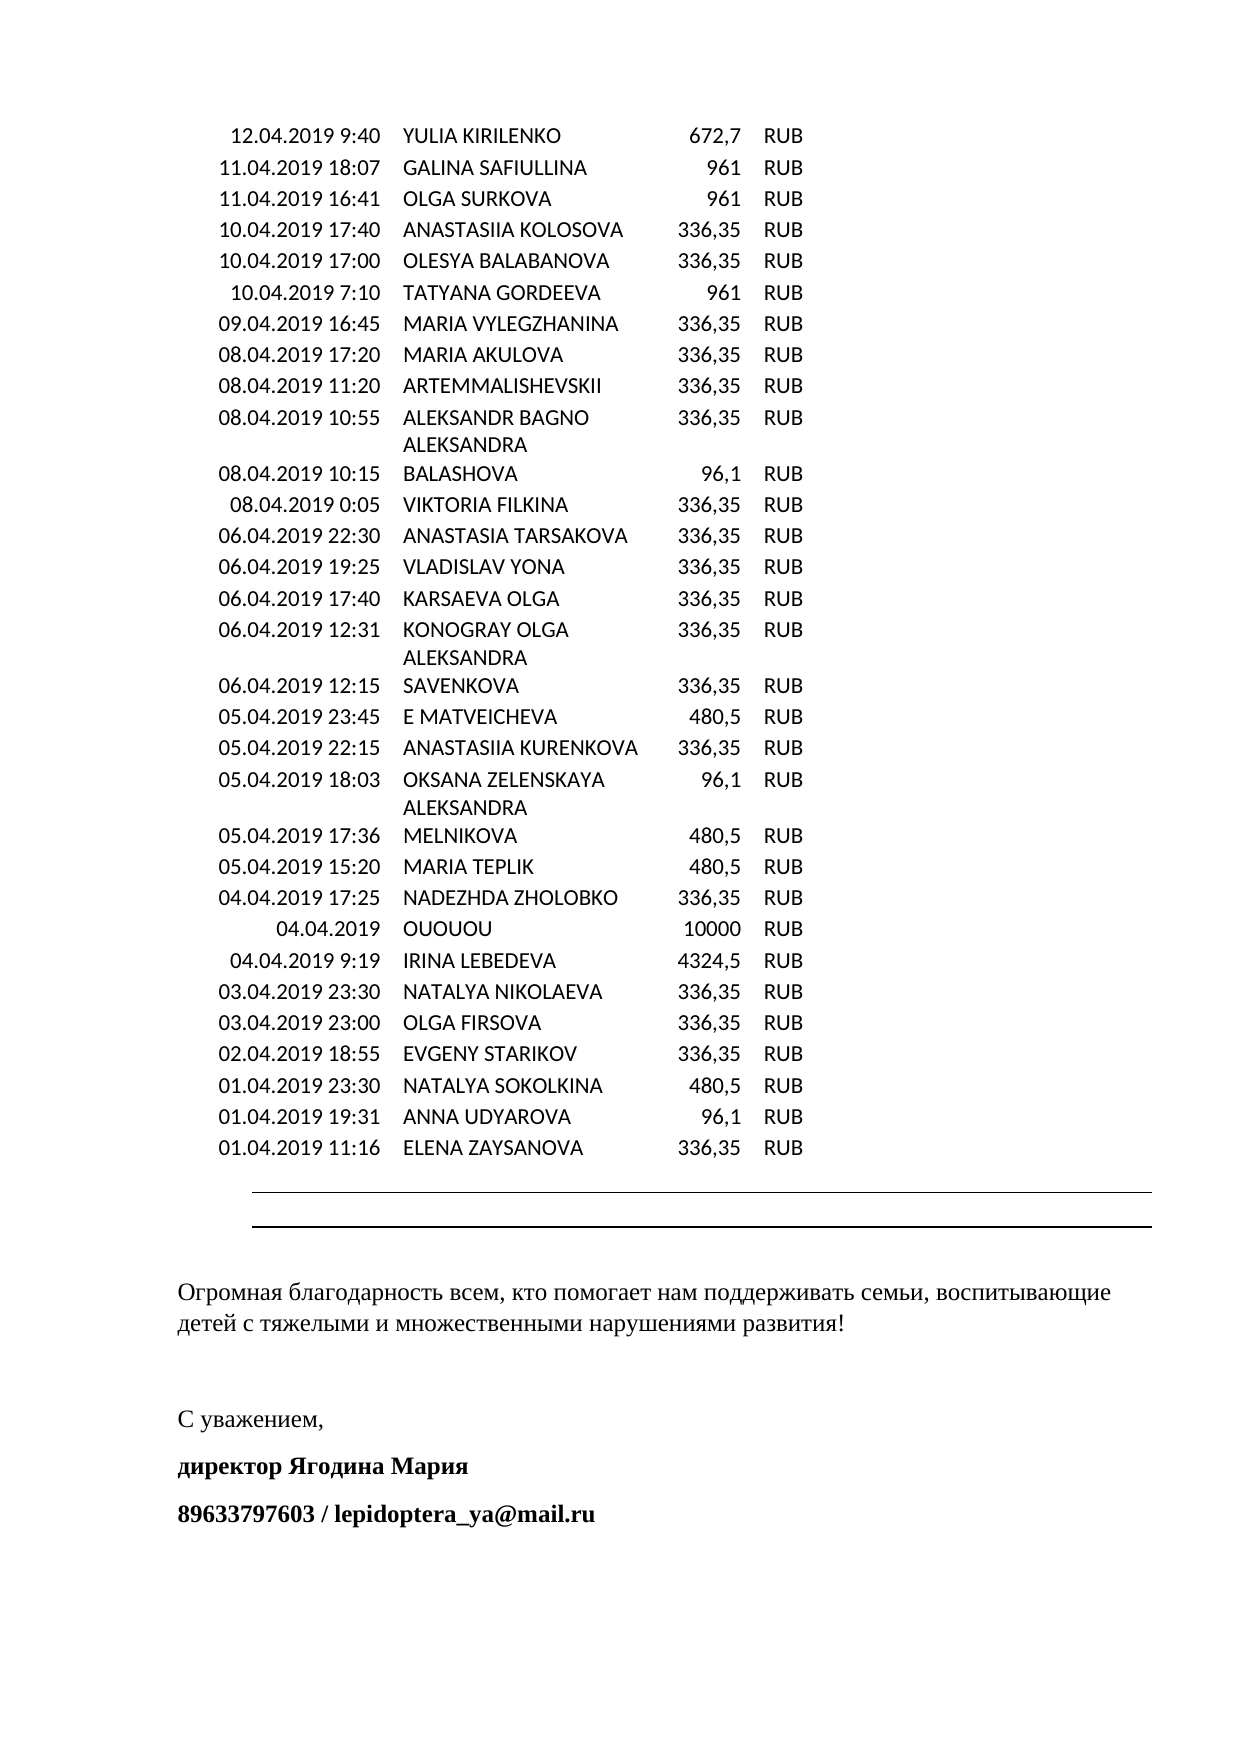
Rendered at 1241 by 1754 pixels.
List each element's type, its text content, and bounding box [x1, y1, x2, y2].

table_cell RUB [752, 306, 852, 337]
table_cell 06.04.2019 12:15 [177, 643, 392, 699]
table_cell 08.04.2019 0:05 [177, 487, 392, 518]
table_cell MARIA VYLEGZHANINA [392, 306, 652, 337]
table_cell 480,5 [652, 849, 752, 880]
table_cell 336,35 [652, 1005, 752, 1036]
table_cell RUB [752, 274, 852, 306]
table_cell 01.04.2019 23:30 [177, 1068, 392, 1099]
table_cell 336,35 [652, 306, 752, 337]
table_cell 05.04.2019 17:36 [177, 793, 392, 849]
table_cell 06.04.2019 17:40 [177, 580, 392, 612]
table_cell RUB [752, 337, 852, 368]
table_cell 961 [652, 149, 752, 181]
table_cell 05.04.2019 23:45 [177, 699, 392, 730]
table_cell RUB [752, 1036, 852, 1067]
table_cell 10.04.2019 7:10 [177, 274, 392, 306]
table_cell IRINA LEBEDEVA [392, 943, 652, 974]
table_cell RUB [752, 699, 852, 730]
table_cell 06.04.2019 19:25 [177, 549, 392, 580]
table_cell RUB [752, 643, 852, 699]
table_cell RUB [752, 1130, 852, 1161]
table_cell RUB [752, 1099, 852, 1130]
table_cell ANNA UDYAROVA [392, 1099, 652, 1130]
table_cell 336,35 [652, 243, 752, 274]
table_cell 961 [652, 181, 752, 212]
table_cell 09.04.2019 16:45 [177, 306, 392, 337]
table_cell 11.04.2019 18:07 [177, 149, 392, 181]
table_cell RUB [752, 911, 852, 942]
table_cell 01.04.2019 11:16 [177, 1130, 392, 1161]
table_cell VLADISLAV YONA [392, 549, 652, 580]
table_cell 96,1 [652, 431, 752, 487]
table_cell 03.04.2019 23:00 [177, 1005, 392, 1036]
table_cell 336,35 [652, 730, 752, 761]
table_cell RUB [752, 118, 852, 149]
table_cell RUB [752, 849, 852, 880]
table_cell 336,35 [652, 880, 752, 911]
table_cell 08.04.2019 11:20 [177, 368, 392, 399]
table_cell 961 [652, 274, 752, 306]
table_cell 04.04.2019 [177, 911, 392, 942]
table_cell RUB [752, 580, 852, 612]
table_cell 96,1 [652, 761, 752, 793]
table_cell 04.04.2019 17:25 [177, 880, 392, 911]
table_cell RUB [752, 368, 852, 399]
text Огромная благодарность всем, кто помогает нам поддерживать семьи, воспитывающие детей с тяжелыми и множественными нарушениями развития! [177, 1277, 1152, 1337]
table_cell ALEKSANDRA MELNIKOVA [392, 793, 652, 849]
table_cell 10.04.2019 17:40 [177, 212, 392, 243]
table_cell RUB [752, 730, 852, 761]
table_cell 08.04.2019 10:15 [177, 431, 392, 487]
table_cell RUB [752, 399, 852, 431]
table_cell NATALYA NIKOLAEVA [392, 974, 652, 1005]
table_cell E MATVEICHEVA [392, 699, 652, 730]
table_cell EVGENY STARIKOV [392, 1036, 652, 1067]
table_cell 336,35 [652, 1036, 752, 1067]
table_cell NADEZHDA ZHOLOBKO [392, 880, 652, 911]
table_cell OUOUOU [392, 911, 652, 942]
table_cell 04.04.2019 9:19 [177, 943, 392, 974]
table_cell OLGA FIRSOVA [392, 1005, 652, 1036]
table_cell 336,35 [652, 518, 752, 549]
table_cell 11.04.2019 16:41 [177, 181, 392, 212]
table_cell 06.04.2019 12:31 [177, 612, 392, 643]
table_cell RUB [752, 487, 852, 518]
table_cell ELENA ZAYSANOVA [392, 1130, 652, 1161]
table_cell RUB [752, 1005, 852, 1036]
table_cell 480,5 [652, 1068, 752, 1099]
table_cell RUB [752, 761, 852, 793]
table_cell RUB [752, 212, 852, 243]
table_cell MARIA TEPLIK [392, 849, 652, 880]
table_cell RUB [752, 181, 852, 212]
table_cell 336,35 [652, 337, 752, 368]
table_cell ANASTASIIA KOLOSOVA [392, 212, 652, 243]
table_cell 05.04.2019 15:20 [177, 849, 392, 880]
table_cell GALINA SAFIULLINA [392, 149, 652, 181]
table_cell 02.04.2019 18:55 [177, 1036, 392, 1067]
table_cell RUB [752, 943, 852, 974]
table_cell 05.04.2019 18:03 [177, 761, 392, 793]
table_cell 672,7 [652, 118, 752, 149]
table_cell 08.04.2019 10:55 [177, 399, 392, 431]
table_cell NATALYA SOKOLKINA [392, 1068, 652, 1099]
text С уважением, [177, 1404, 1152, 1432]
table_cell OLESYA BALABANOVA [392, 243, 652, 274]
table_cell ALEKSANDR BAGNO [392, 399, 652, 431]
table_cell 10000 [652, 911, 752, 942]
table_cell ALEKSANDRA SAVENKOVA [392, 643, 652, 699]
table_cell RUB [752, 793, 852, 849]
table_cell 336,35 [652, 549, 752, 580]
table_cell ALEKSANDRA BALASHOVA [392, 431, 652, 487]
table_cell 336,35 [652, 399, 752, 431]
table_cell RUB [752, 149, 852, 181]
table_cell ARTEMMALISHEVSKII [392, 368, 652, 399]
table_cell ANASTASIA TARSAKOVA [392, 518, 652, 549]
table_cell 480,5 [652, 699, 752, 730]
table_cell RUB [752, 431, 852, 487]
table_cell YULIA KIRILENKO [392, 118, 652, 149]
table_cell 336,35 [652, 580, 752, 612]
table_cell RUB [752, 243, 852, 274]
table_cell RUB [752, 549, 852, 580]
table_cell 4324,5 [652, 943, 752, 974]
table_cell 96,1 [652, 1099, 752, 1130]
table_cell 12.04.2019 9:40 [177, 118, 392, 149]
text директор Ягодина Мария [177, 1451, 1152, 1480]
table_cell MARIA AKULOVA [392, 337, 652, 368]
table_cell OLGA SURKOVA [392, 181, 652, 212]
table_cell 03.04.2019 23:30 [177, 974, 392, 1005]
table_cell OKSANA ZELENSKAYA [392, 761, 652, 793]
table_cell 06.04.2019 22:30 [177, 518, 392, 549]
table_cell VIKTORIA FILKINA [392, 487, 652, 518]
table_cell 336,35 [652, 487, 752, 518]
table_cell 336,35 [652, 368, 752, 399]
table_cell KARSAEVA OLGA [392, 580, 652, 612]
text 89633797603 / lepidoptera_ya@mail.ru [177, 1499, 1152, 1528]
table_cell 336,35 [652, 612, 752, 643]
table_cell KONOGRAY OLGA [392, 612, 652, 643]
table_cell RUB [752, 518, 852, 549]
table_cell ANASTASIIA KURENKOVA [392, 730, 652, 761]
table_cell RUB [752, 1068, 852, 1099]
table_cell 01.04.2019 19:31 [177, 1099, 392, 1130]
table_cell 05.04.2019 22:15 [177, 730, 392, 761]
table_cell RUB [752, 880, 852, 911]
table_cell 08.04.2019 17:20 [177, 337, 392, 368]
table_cell 480,5 [652, 793, 752, 849]
table_cell 10.04.2019 17:00 [177, 243, 392, 274]
table_cell 336,35 [652, 1130, 752, 1161]
table_cell 336,35 [652, 643, 752, 699]
table_cell RUB [752, 974, 852, 1005]
table_cell RUB [752, 612, 852, 643]
table_cell TATYANA GORDEEVA [392, 274, 652, 306]
table_cell 336,35 [652, 212, 752, 243]
table_cell 336,35 [652, 974, 752, 1005]
